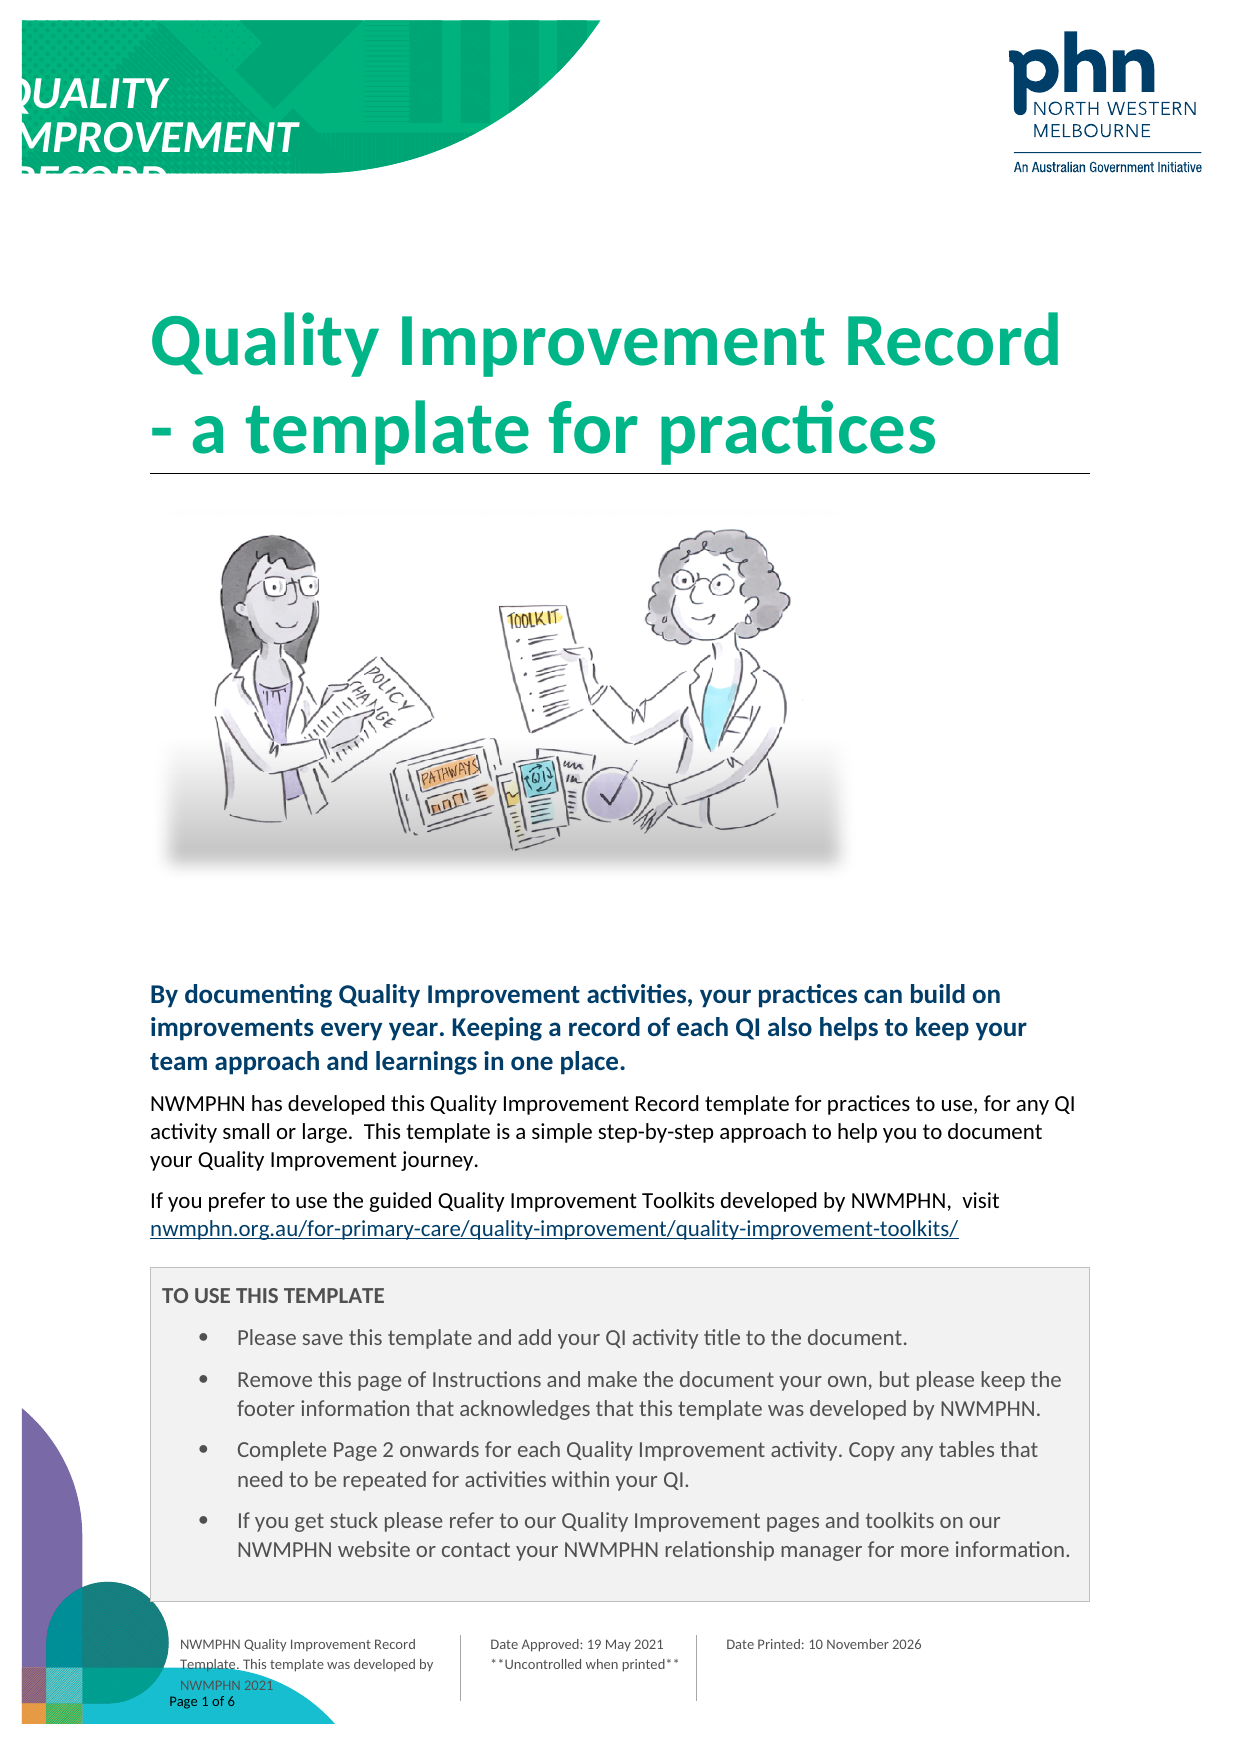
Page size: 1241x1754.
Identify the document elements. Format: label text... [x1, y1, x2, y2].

table_header TO USE THIS TEMPLATE Please save this template and add your QI activity title to the document. Remove this page of Instructions and make the document your own, but please keep the footer information that acknowledges that this template was developed by NWMPHN. Complete Page 2 onwards for each Quality Improvement activity. Copy any tables that need to be repeated for activities within your QI. If you get stuck please refer to our Quality Improvement pages and toolkits on our NWMPHN website or contact your NWMPHN relationship manager for more information. [151, 1268, 1089, 1601]
text NWMPHN has developed this Quality Improvement Record template for practices to use, for any QI activity small or large. This template is a simple step-by-step approach to help you to document your Quality Improvement journey. [150, 1089, 1090, 1173]
picture [180, 536, 828, 852]
subtitle Quality Improvement Record - a template for practices [150, 296, 1090, 473]
text If you prefer to use the guided Quality Improvement Toolkits developed by NWMPHN, visit nwmphn.org.au/for-primary-care/quality-improvement/quality-improvement-toolkits/ [150, 1186, 1090, 1242]
